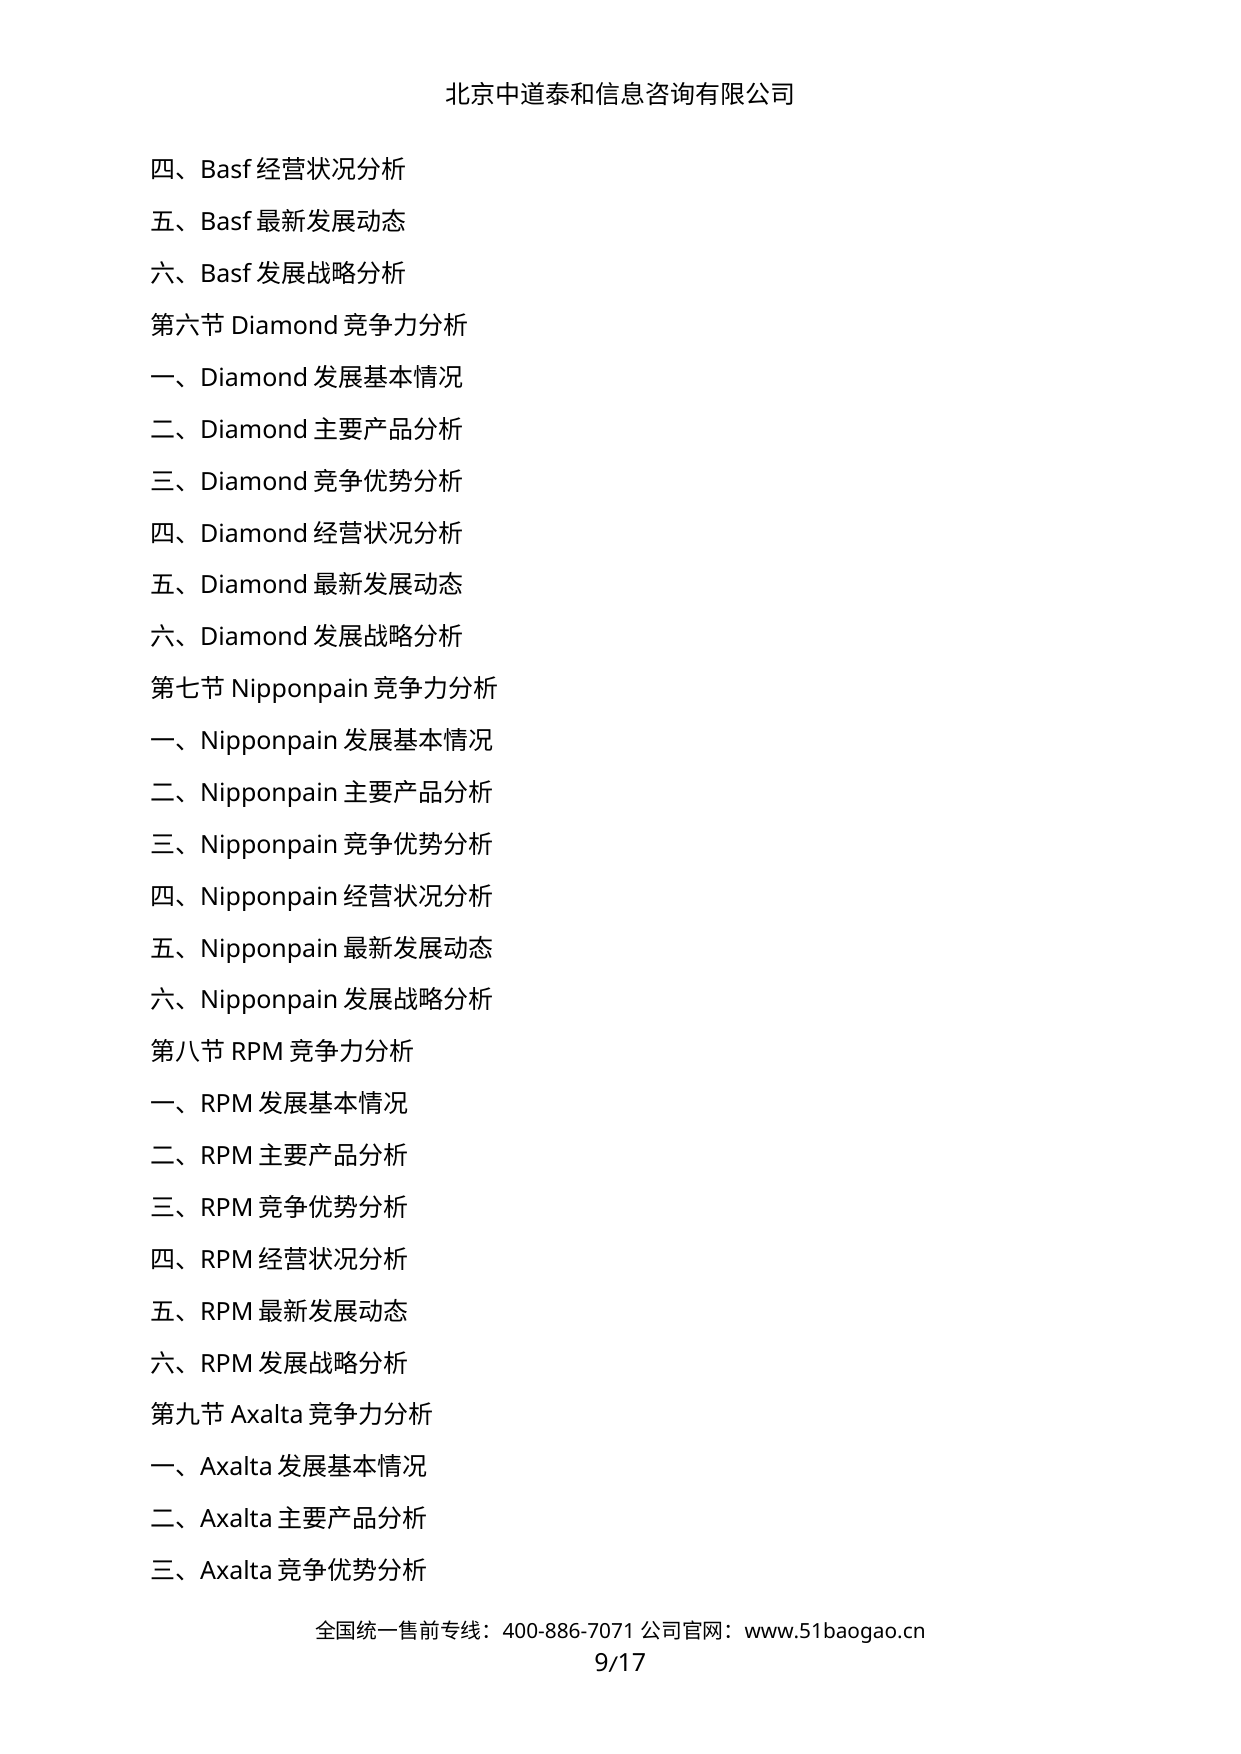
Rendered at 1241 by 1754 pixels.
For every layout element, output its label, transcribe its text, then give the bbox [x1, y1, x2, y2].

text 五、Nipponpain最新发展动态 [150, 928, 1090, 964]
text 第八节 RPM竞争力分析 [150, 1032, 1090, 1068]
text 第九节 Axalta竞争力分析 [150, 1395, 1090, 1431]
text 三、RPM竞争优势分析 [150, 1187, 1090, 1224]
text 第六节 Diamond竞争力分析 [150, 306, 1090, 342]
text 第七节 Nipponpain竞争力分析 [150, 669, 1090, 705]
text 一、Axalta发展基本情况 [150, 1447, 1090, 1483]
text 五、Diamond最新发展动态 [150, 565, 1090, 601]
text 一、RPM发展基本情况 [150, 1084, 1090, 1120]
text 四、Diamond经营状况分析 [150, 513, 1090, 549]
text 四、Basf经营状况分析 [150, 150, 1090, 186]
text 四、RPM经营状况分析 [150, 1239, 1090, 1276]
text 二、Diamond主要产品分析 [150, 409, 1090, 446]
text 五、RPM最新发展动态 [150, 1291, 1090, 1327]
text 二、Axalta主要产品分析 [150, 1499, 1090, 1535]
text 一、Diamond发展基本情况 [150, 357, 1090, 394]
text 一、Nipponpain发展基本情况 [150, 721, 1090, 757]
text 六、Basf发展战略分析 [150, 254, 1090, 290]
text 五、Basf最新发展动态 [150, 202, 1090, 238]
text 二、Nipponpain主要产品分析 [150, 772, 1090, 809]
text 六、Diamond发展战略分析 [150, 617, 1090, 653]
text 六、Nipponpain发展战略分析 [150, 980, 1090, 1016]
text 三、Nipponpain竞争优势分析 [150, 824, 1090, 861]
text 四、Nipponpain经营状况分析 [150, 876, 1090, 912]
text 三、Diamond竞争优势分析 [150, 461, 1090, 497]
text 三、Axalta竞争优势分析 [150, 1551, 1090, 1587]
text 六、RPM发展战略分析 [150, 1343, 1090, 1379]
text 二、RPM主要产品分析 [150, 1136, 1090, 1172]
